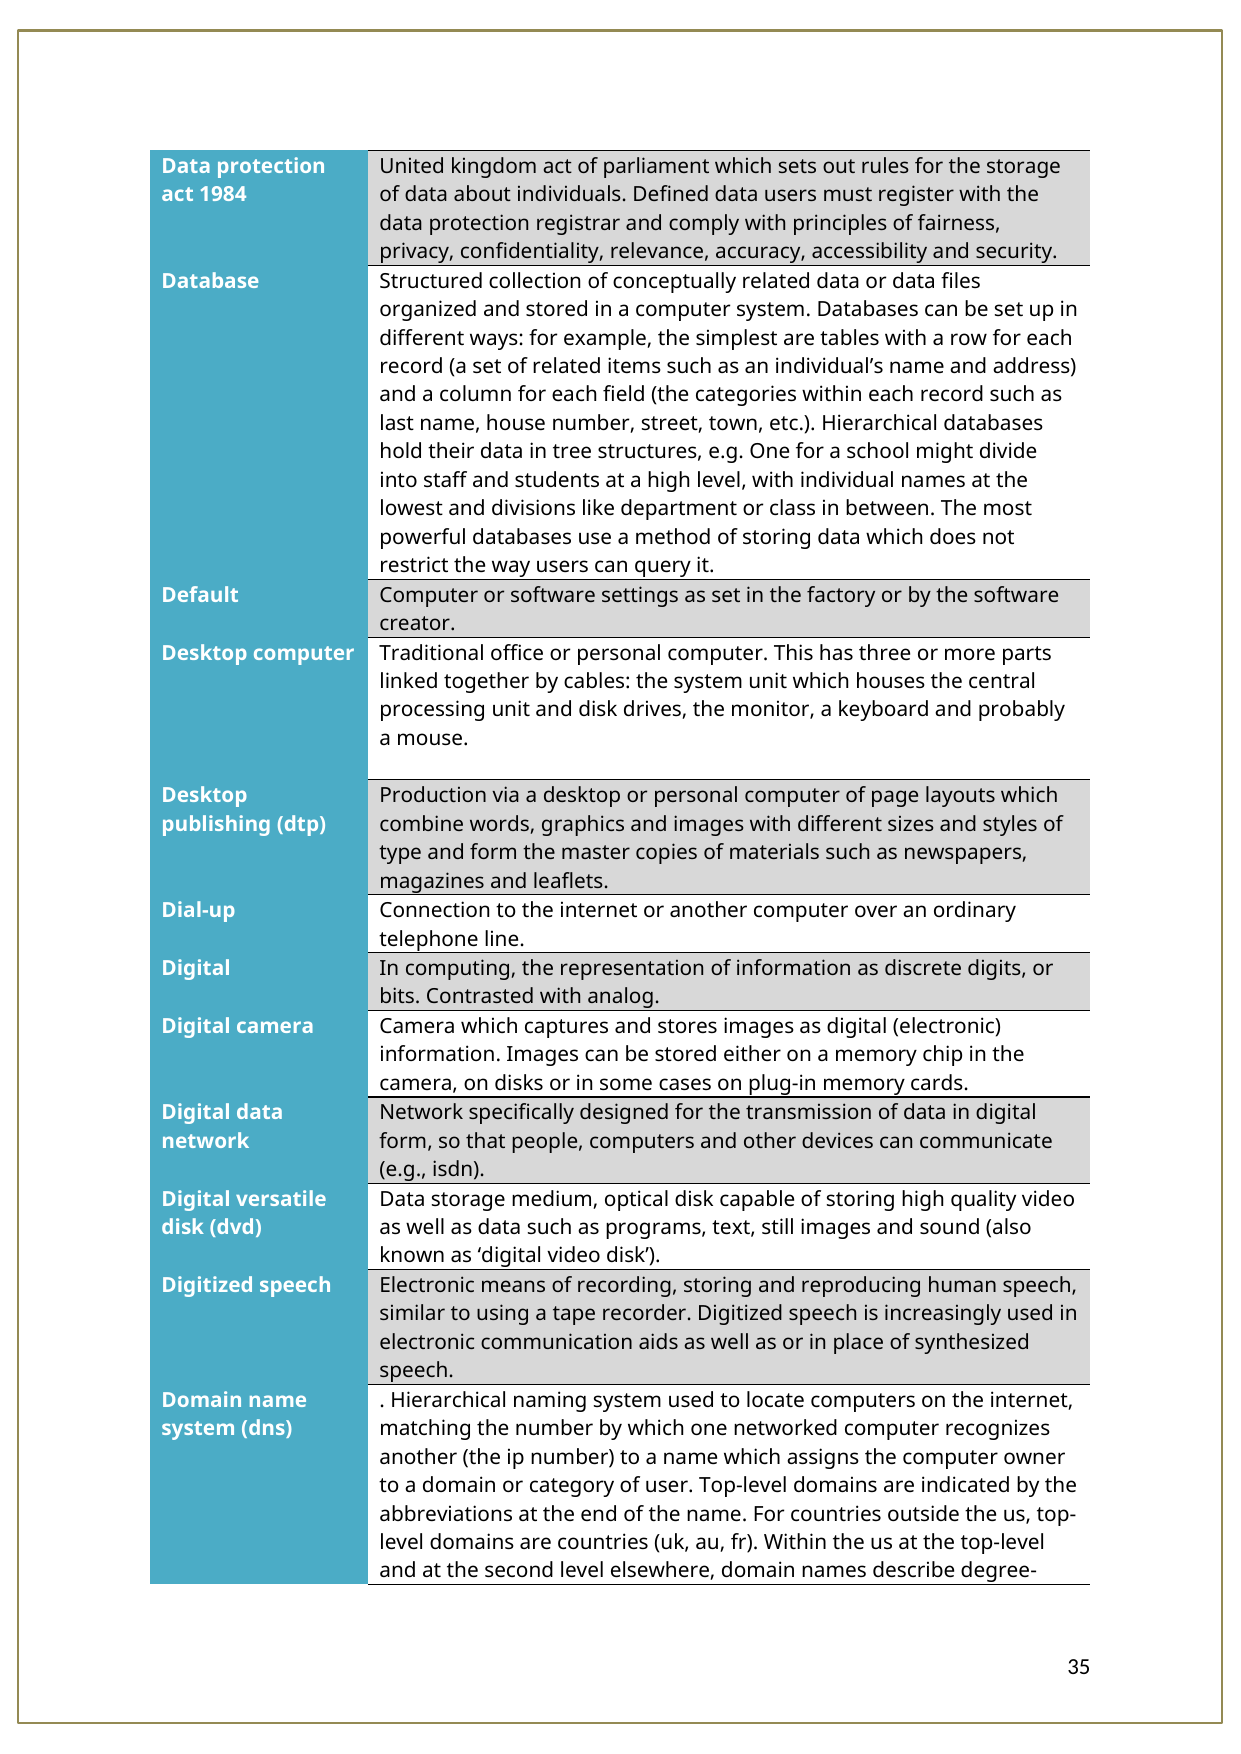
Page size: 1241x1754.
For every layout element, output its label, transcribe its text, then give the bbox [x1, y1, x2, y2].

table_cell Traditional office or personal computer. This has three or more parts linked together by cables: the system unit which houses the central processing unit and disk drives, the monitor, a keyboard and probably a mouse. [368, 638, 1090, 779]
table_cell In computing, the representation of information as discrete digits, or bits. Contrasted with analog. [368, 953, 1090, 1010]
table_cell Digitized speech [150, 1269, 368, 1384]
table_cell Data storage medium, optical disk capable of storing high quality video as well as data such as programs, text, still images and sound (also known as ‘digital video disk’). [368, 1184, 1090, 1269]
table_cell Data protection act 1984 [150, 150, 368, 265]
table_cell Default [150, 579, 368, 637]
table_cell Production via a desktop or personal computer of page layouts which combine words, graphics and images with different sizes and styles of type and form the master copies of materials such as newspapers, magazines and leaflets. [368, 780, 1090, 894]
table_cell Structured collection of conceptually related data or data files organized and stored in a computer system. Databases can be set up in different ways: for example, the simplest are tables with a row for each record (a set of related items such as an individual’s name and address) and a column for each field (the categories within each record such as last name, house number, street, town, etc.). Hierarchical databases hold their data in tree structures, e.g. One for a school might divide into staff and students at a high level, with individual names at the lowest and divisions like department or class in between. The most powerful databases use a method of storing data which does not restrict the way users can query it. [368, 266, 1090, 579]
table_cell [150, 1384, 368, 1584]
table_cell Connection to the internet or another computer over an ordinary telephone line. [368, 895, 1090, 952]
table_cell United kingdom act of parliament which sets out rules for the storage of data about individuals. Defined data users must register with the data protection registrar and comply with principles of fairness, privacy, confidentiality, relevance, accuracy, accessibility and security. [368, 151, 1090, 265]
table_cell Digital versatile disk (dvd) [150, 1183, 368, 1269]
table_cell Database [150, 265, 368, 579]
table_cell Network specifically designed for the transmission of data in digital form, so that people, computers and other devices can communicate (e.g., isdn). [368, 1098, 1090, 1183]
table_cell Computer or software settings as set in the factory or by the software creator. [368, 580, 1090, 637]
table_cell Camera which captures and stores images as digital (electronic) information. Images can be stored either on a memory chip in the camera, on disks or in some cases on plug-in memory cards. [368, 1011, 1090, 1096]
table_cell Desktop computer [150, 637, 368, 779]
table_cell Digital [150, 952, 368, 1010]
table_cell Dial-up [150, 894, 368, 952]
table_cell Digital camera [150, 1010, 368, 1096]
table_cell Digital data network [150, 1096, 368, 1183]
table_cell Electronic means of recording, storing and reproducing human speech, similar to using a tape recorder. Digitized speech is increasingly used in electronic communication aids as well as or in place of synthesized speech. [368, 1270, 1090, 1384]
table_cell Desktop publishing (dtp) [150, 779, 368, 894]
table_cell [368, 1385, 1090, 1584]
